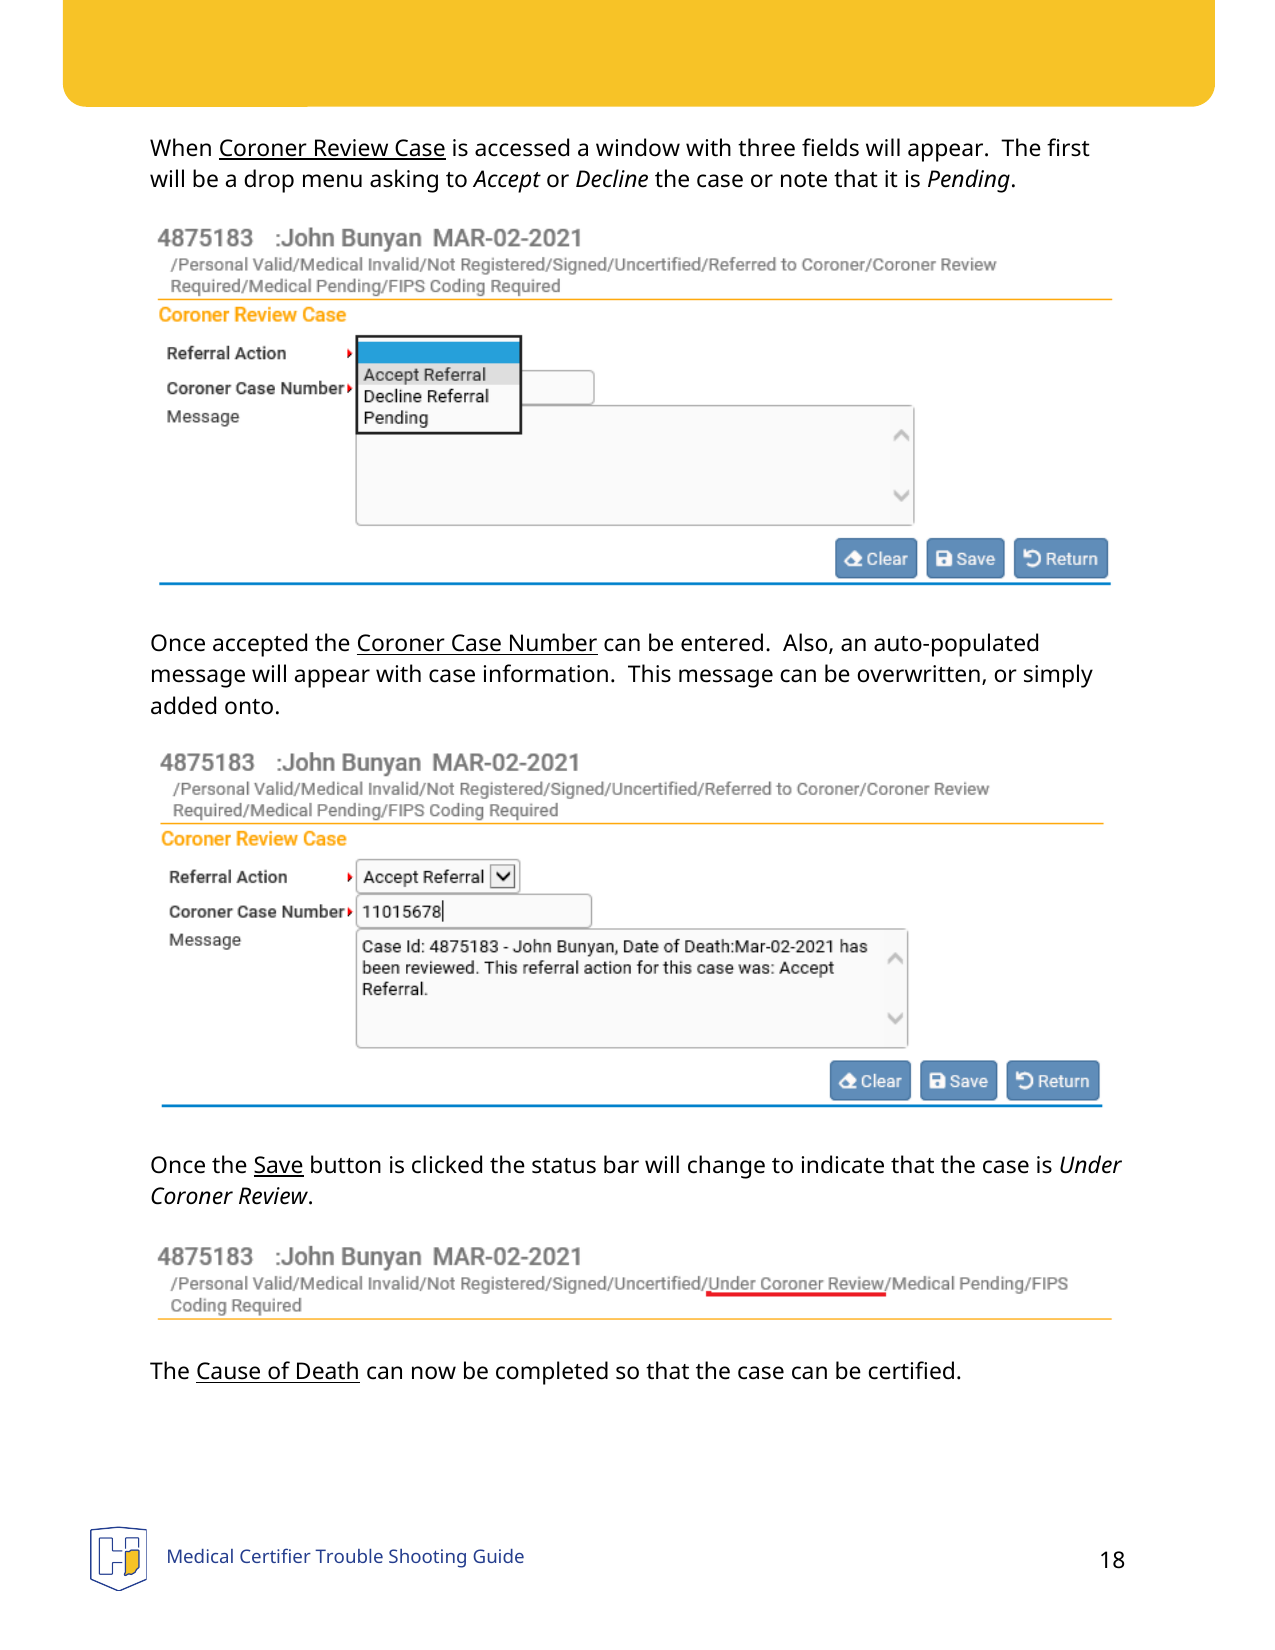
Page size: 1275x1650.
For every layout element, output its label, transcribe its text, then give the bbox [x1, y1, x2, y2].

picture [150, 1242, 1124, 1324]
text The Cause of Death can now be completed so that the case can be certified. [150, 1355, 1125, 1386]
picture [87, 1525, 147, 1591]
picture [150, 225, 1119, 596]
text When Coroner Review Case is accessed a window with three fields will appear. The first will be a drop menu asking to Accept or Decline the case or note that it is Pending. [150, 101, 1125, 194]
picture [150, 752, 1121, 1118]
text Once the Save button is clicked the status bar will change to indicate that the case is Under Coroner Review. [150, 1149, 1125, 1211]
text Once accepted the Coroner Case Number can be entered. Also, an auto-populated message will appear with case information. This message can be overwritten, or simply added onto. [150, 627, 1125, 721]
